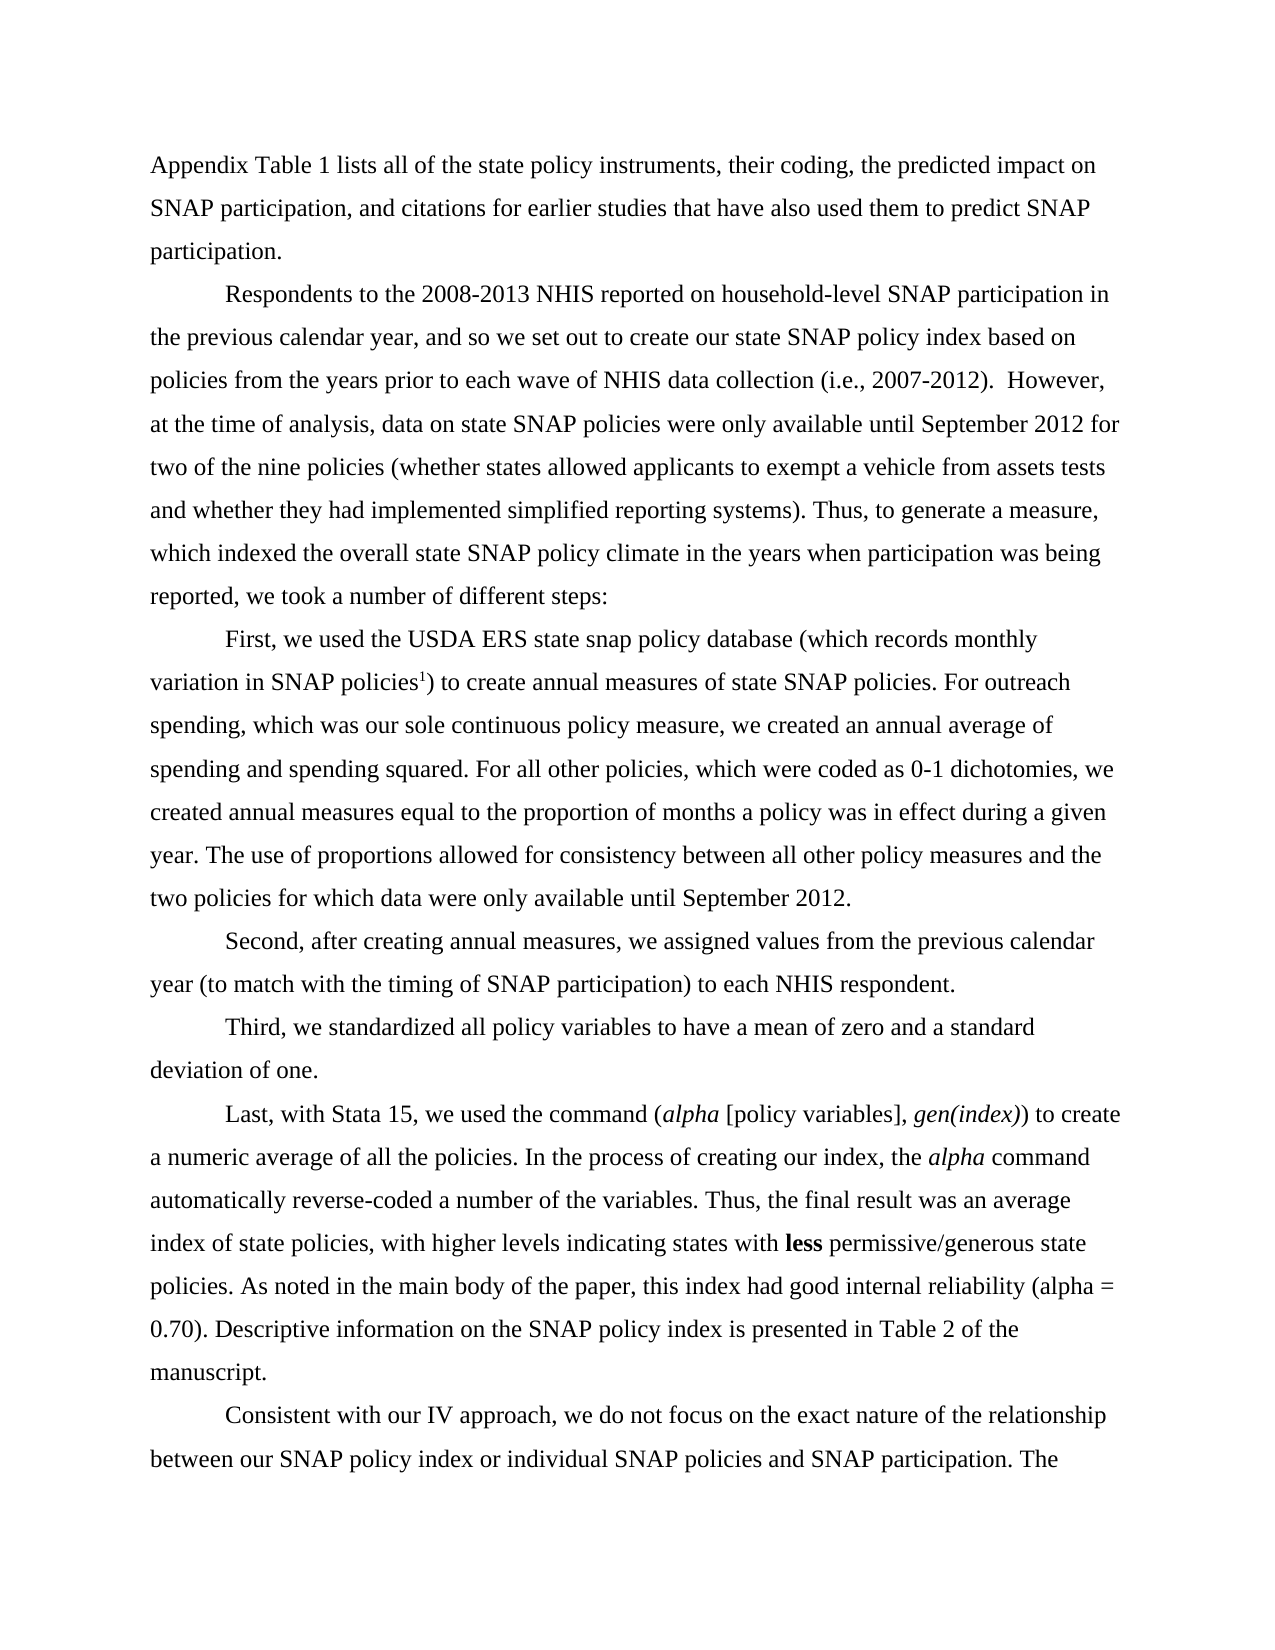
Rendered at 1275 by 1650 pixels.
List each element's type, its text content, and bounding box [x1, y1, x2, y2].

list Last, with Stata 15, we used the command (alpha [policy variables], gen(index)) to create a numeric average of all the policies. In the process of creating our index, the alpha command automatically reverse-coded a number of the variables. Thus, the final result was an average index of state policies, with higher levels indicating states with less permissive/generous state policies. As noted in the main body of the paper, this index had good internal reliability (alpha = 0.70). Descriptive information on the SNAP policy index is presented in Table 2 of the manuscript. [150, 1099, 1125, 1386]
list First, we used the USDA ERS state snap policy database (which records monthly variation in SNAP policies1) to create annual measures of state SNAP policies. For outreach spending, which was our sole continuous policy measure, we created an annual average of spending and spending squared. For all other policies, which were coded as 0-1 dichotomies, we created annual measures equal to the proportion of months a policy was in effect during a given year. The use of proportions allowed for consistency between all other policy measures and the two policies for which data were only available until September 2012. [150, 624, 1125, 912]
list Third, we standardized all policy variables to have a mean of zero and a standard deviation of one. [150, 1012, 1125, 1084]
text Respondents to the 2008-2013 NHIS reported on household-level SNAP participation in the previous calendar year, and so we set out to create our state SNAP policy index based on policies from the years prior to each wave of NHIS data collection (i.e., 2007-2012). However, at the time of analysis, data on state SNAP policies were only available until September 2012 for two of the nine policies (whether states allowed applicants to exempt a vehicle from assets tests and whether they had implemented simplified reporting systems). Thus, to generate a measure, which indexed the overall state SNAP policy climate in the years when participation was being reported, we took a number of different steps: [150, 279, 1125, 610]
list Second, after creating annual measures, we assigned values from the previous calendar year (to match with the timing of SNAP participation) to each NHIS respondent. [150, 926, 1125, 998]
text Appendix Table 1 lists all of the state policy instruments, their coding, the predicted impact on SNAP participation, and citations for earlier studies that have also used them to predict SNAP participation. [150, 150, 1125, 265]
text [150, 1401, 1125, 1472]
